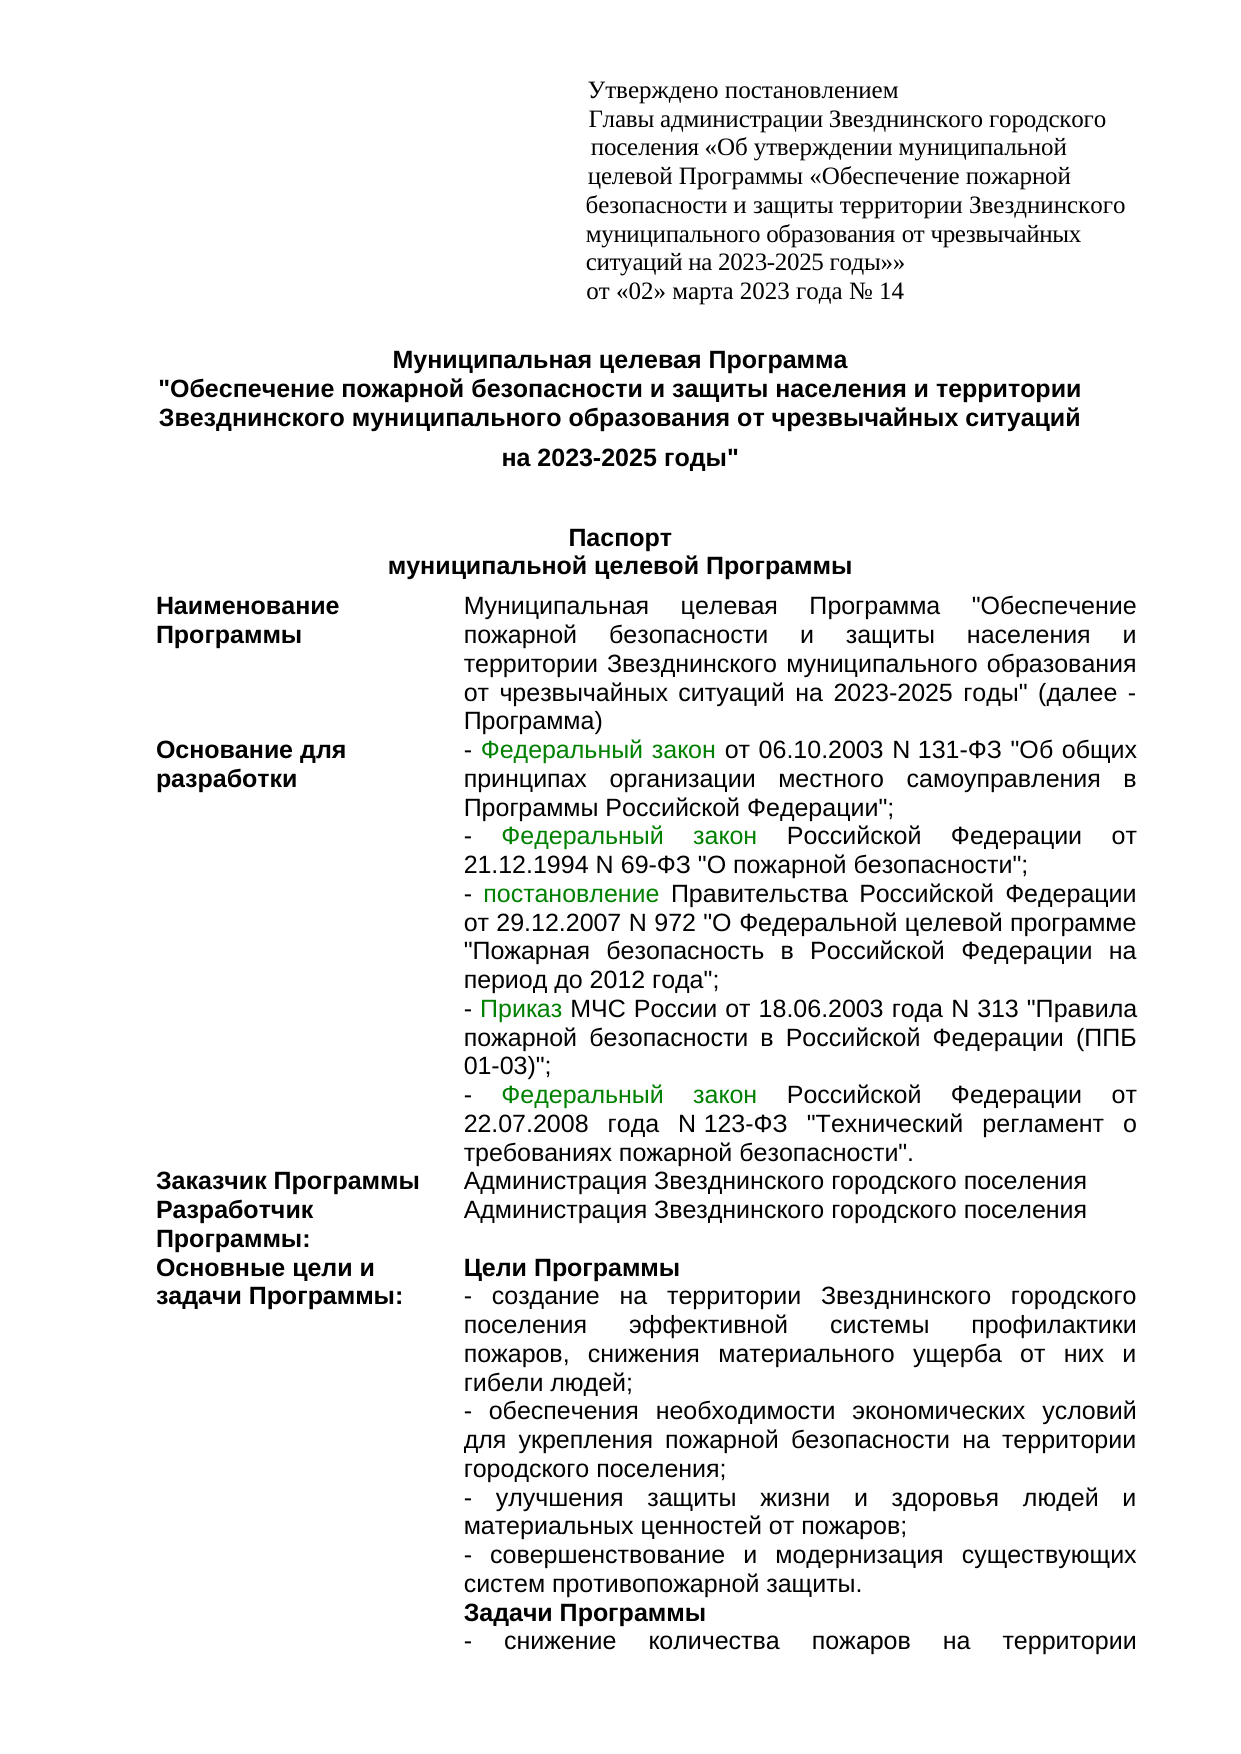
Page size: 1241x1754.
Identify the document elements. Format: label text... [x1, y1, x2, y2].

table_cell - Федеральный закон от 06.10.2003 N 131-ФЗ "Об общих принципах организации местного самоуправления в Программы Российской Федерации"; [452, 735, 1148, 821]
text на 2023-2025 годы" [75, 442, 1165, 471]
table_cell Заказчик Программы [86, 1166, 452, 1195]
text безопасности и защиты территории Звезднинского [75, 190, 1165, 219]
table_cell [452, 1626, 1148, 1655]
text Муниципальная целевая Программа "Обеспечение пожарной безопасности и защиты населения и территории Звезднинского муниципального образования от чрезвычайных ситуаций [75, 345, 1165, 431]
text Паспорт муниципальной целевой Программы [75, 522, 1165, 580]
text Главы администрации Звезднинского городского [75, 104, 1165, 132]
table_cell Цели Программы [452, 1253, 1148, 1281]
text муниципального образования от чрезвычайных [75, 219, 1165, 247]
text Утверждено постановлением [75, 75, 1165, 104]
table_cell Администрация Звезднинского городского поселения [452, 1166, 1148, 1195]
table_header Наименование Программы [86, 591, 452, 735]
text поселения «Об утверждении муниципальной [75, 132, 1165, 161]
table_cell Основание для разработки [86, 735, 452, 1166]
table_cell - обеспечения необходимости экономических условий для укрепления пожарной безопасности на территории городского поселения; [452, 1396, 1148, 1482]
text от «02» марта 2023 года № 14 [75, 276, 1165, 305]
table_cell Администрация Звезднинского городского поселения [452, 1195, 1148, 1252]
table_cell - Федеральный закон Российской Федерации от 22.07.2008 года N 123-ФЗ "Технический регламент о требованиях пожарной безопасности". [452, 1080, 1148, 1166]
table_cell Разработчик Программы: [86, 1195, 452, 1252]
table_cell - улучшения защиты жизни и здоровья людей и материальных ценностей от пожаров; [452, 1483, 1148, 1540]
table_cell Основные цели и задачи Программы: [86, 1253, 452, 1655]
table_cell - создание на территории Звезднинского городского поселения эффективной системы профилактики пожаров, снижения материального ущерба от них и гибели людей; [452, 1281, 1148, 1396]
table_header Муниципальная целевая Программа "Обеспечение пожарной безопасности и защиты населения и территории Звезднинского муниципального образования от чрезвычайных ситуаций на 2023-2025 годы" (далее - Программа) [452, 591, 1148, 735]
text ситуаций на 2023-2025 годы»» [75, 247, 1165, 276]
text целевой Программы «Обеспечение пожарной [75, 161, 1165, 190]
table_cell - Федеральный закон Российской Федерации от 21.12.1994 N 69-ФЗ "О пожарной безопасности"; [452, 821, 1148, 879]
table_cell Задачи Программы [452, 1598, 1148, 1626]
table_cell - совершенствование и модернизация существующих систем противопожарной защиты. [452, 1540, 1148, 1597]
table_cell - постановление Правительства Российской Федерации от 29.12.2007 N 972 "О Федеральной целевой программе "Пожарная безопасность в Российской Федерации на период до 2012 года"; [452, 879, 1148, 994]
table_cell - Приказ МЧС России от 18.06.2003 года N 313 "Правила пожарной безопасности в Российской Федерации (ППБ 01-03)"; [452, 994, 1148, 1080]
